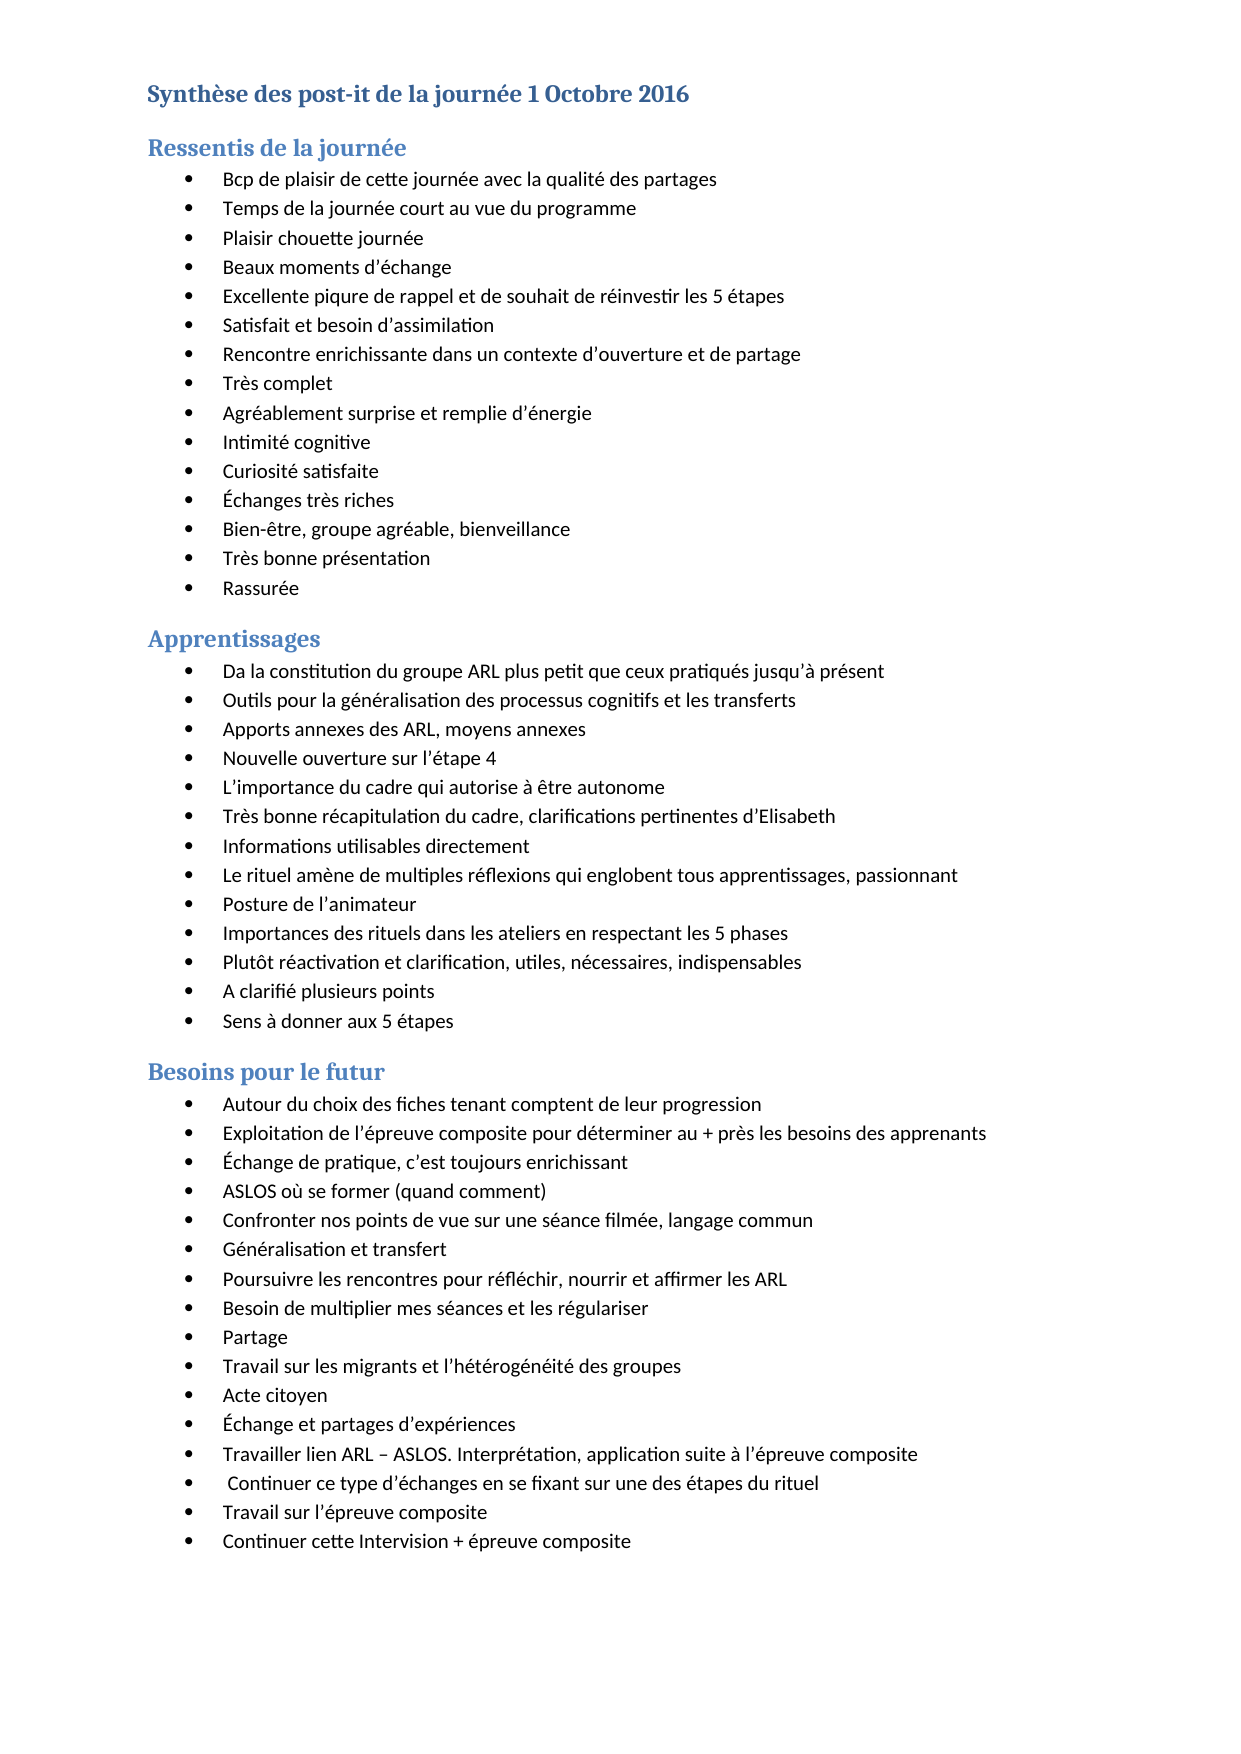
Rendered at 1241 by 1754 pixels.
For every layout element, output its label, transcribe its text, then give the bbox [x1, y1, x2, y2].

list Bien-être, groupe agréable, bienveillance [185, 516, 1093, 542]
list Agréablement surprise et remplie d’énergie [185, 400, 1093, 425]
list Intimité cognitive [185, 429, 1093, 454]
subtitle Besoins pour le futur [148, 1058, 1093, 1087]
list Outils pour la généralisation des processus cognitifs et les transferts [185, 687, 1093, 712]
list Très complet [185, 371, 1093, 396]
list Travailler lien ARL – ASLOS. Interprétation, application suite à l’épreuve composite [185, 1441, 1093, 1466]
list Échanges très riches [185, 487, 1093, 513]
list Acte citoyen [185, 1382, 1093, 1408]
list Besoin de multiplier mes séances et les régulariser [185, 1295, 1093, 1320]
list Bcp de plaisir de cette journée avec la qualité des partages [185, 166, 1093, 192]
list Nouvelle ouverture sur l’étape 4 [185, 745, 1093, 771]
list Partage [185, 1324, 1093, 1349]
list Échange et partages d’expériences [185, 1412, 1093, 1437]
list Apports annexes des ARL, moyens annexes [185, 716, 1093, 742]
list Rassurée [185, 575, 1093, 600]
list Temps de la journée court au vue du programme [185, 196, 1093, 221]
list Da la constitution du groupe ARL plus petit que ceux pratiqués jusqu’à présent [185, 658, 1093, 683]
list Beaux moments d’échange [185, 254, 1093, 279]
list Autour du choix des fiches tenant comptent de leur progression [185, 1091, 1093, 1116]
list Curiosité satisfaite [185, 458, 1093, 483]
list ASLOS où se former (quand comment) [185, 1178, 1093, 1204]
list Très bonne récapitulation du cadre, clarifications pertinentes d’Elisabeth [185, 804, 1093, 829]
list Plaisir chouette journée [185, 225, 1093, 250]
list Travail sur les migrants et l’hétérogénéité des groupes [185, 1353, 1093, 1379]
list Travail sur l’épreuve composite [185, 1499, 1093, 1524]
subtitle Synthèse des post-it de la journée 1 Octobre 2016 [148, 79, 1093, 108]
list Continuer ce type d’échanges en se fixant sur une des étapes du rituel [185, 1470, 1093, 1495]
list Plutôt réactivation et clarification, utiles, nécessaires, indispensables [185, 949, 1093, 975]
list L’importance du cadre qui autorise à être autonome [185, 774, 1093, 800]
list Posture de l’animateur [185, 891, 1093, 917]
list Informations utilisables directement [185, 833, 1093, 858]
list Excellente piqure de rappel et de souhait de réinvestir les 5 étapes [185, 283, 1093, 308]
list Importances des rituels dans les ateliers en respectant les 5 phases [185, 920, 1093, 946]
list Rencontre enrichissante dans un contexte d’ouverture et de partage [185, 341, 1093, 367]
list Généralisation et transfert [185, 1237, 1093, 1262]
list Poursuivre les rencontres pour réfléchir, nourrir et affirmer les ARL [185, 1266, 1093, 1291]
list A clarifié plusieurs points [185, 979, 1093, 1004]
list Continuer cette Intervision + épreuve composite [185, 1528, 1093, 1554]
list Très bonne présentation [185, 546, 1093, 571]
subtitle Apprentissages [148, 625, 1093, 653]
list Sens à donner aux 5 étapes [185, 1008, 1093, 1033]
subtitle Ressentis de la journée [148, 133, 1093, 162]
list Exploitation de l’épreuve composite pour déterminer au + près les besoins des apprenants [185, 1120, 1093, 1145]
list Échange de pratique, c’est toujours enrichissant [185, 1149, 1093, 1174]
list Le rituel amène de multiples réflexions qui englobent tous apprentissages, passionnant [185, 862, 1093, 887]
list Satisfait et besoin d’assimilation [185, 312, 1093, 338]
list Confronter nos points de vue sur une séance filmée, langage commun [185, 1207, 1093, 1233]
